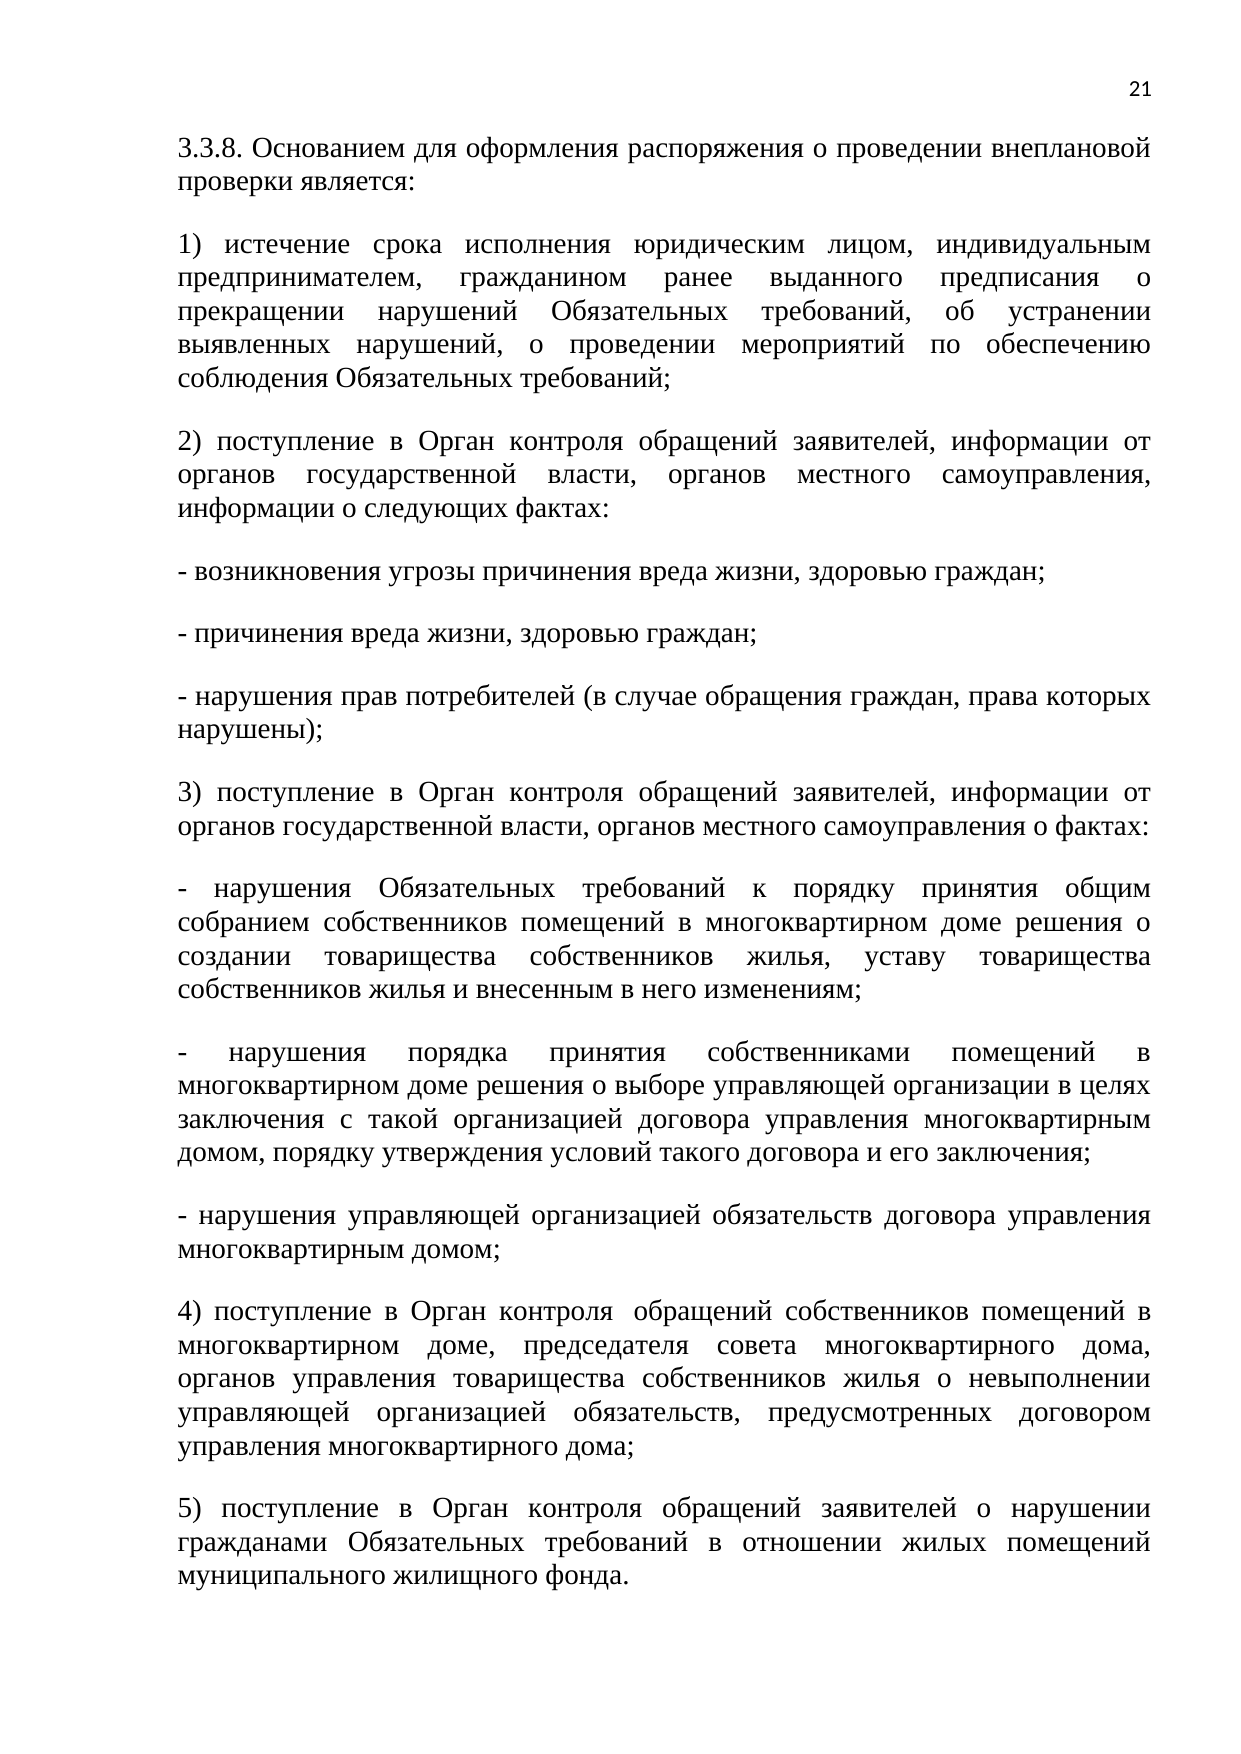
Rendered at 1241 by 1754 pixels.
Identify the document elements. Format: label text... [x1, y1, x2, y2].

text - нарушения прав потребителей (в случае обращения граждан, права которых нарушены); [177, 678, 1152, 745]
text 1) истечение срока исполнения юридическим лицом, индивидуальным предпринимателем, гражданином ранее выданного предписания о прекращении нарушений Обязательных требований, об устранении выявленных нарушений, о проведении мероприятий по обеспечению соблюдения Обязательных требований; [177, 226, 1152, 394]
text - нарушения управляющей организацией обязательств договора управления многоквартирным домом; [177, 1197, 1152, 1264]
text 2) поступление в Орган контроля обращений заявителей, информации от органов государственной власти, органов местного самоуправления, информации о следующих фактах: [177, 423, 1152, 523]
text 4) поступление в Орган контроля обращений собственников помещений в многоквартирном доме, председателя совета многоквартирного дома, органов управления товарищества собственников жилья о невыполнении управляющей организацией обязательств, предусмотренных договором управления многоквартирного дома; [177, 1293, 1152, 1461]
text - нарушения Обязательных требований к порядку принятия общим собранием собственников помещений в многоквартирном доме решения о создании товарищества собственников жилья, уставу товарищества собственников жилья и внесенным в него изменениям; [177, 871, 1152, 1005]
text - нарушения порядка принятия собственниками помещений в многоквартирном доме решения о выборе управляющей организации в целях заключения с такой организацией договора управления многоквартирным домом, порядку утверждения условий такого договора и его заключения; [177, 1034, 1152, 1168]
text - возникновения угрозы причинения вреда жизни, здоровью граждан; [177, 553, 1152, 586]
text - причинения вреда жизни, здоровью граждан; [177, 615, 1152, 649]
text 3.3.8. Основанием для оформления распоряжения о проведении внеплановой проверки является: [177, 130, 1152, 197]
text 3) поступление в Орган контроля обращений заявителей, информации от органов государственной власти, органов местного самоуправления о фактах: [177, 774, 1152, 841]
text 5) поступление в Орган контроля обращений заявителей о нарушении гражданами Обязательных требований в отношении жилых помещений муниципального жилищного фонда. [177, 1490, 1152, 1591]
